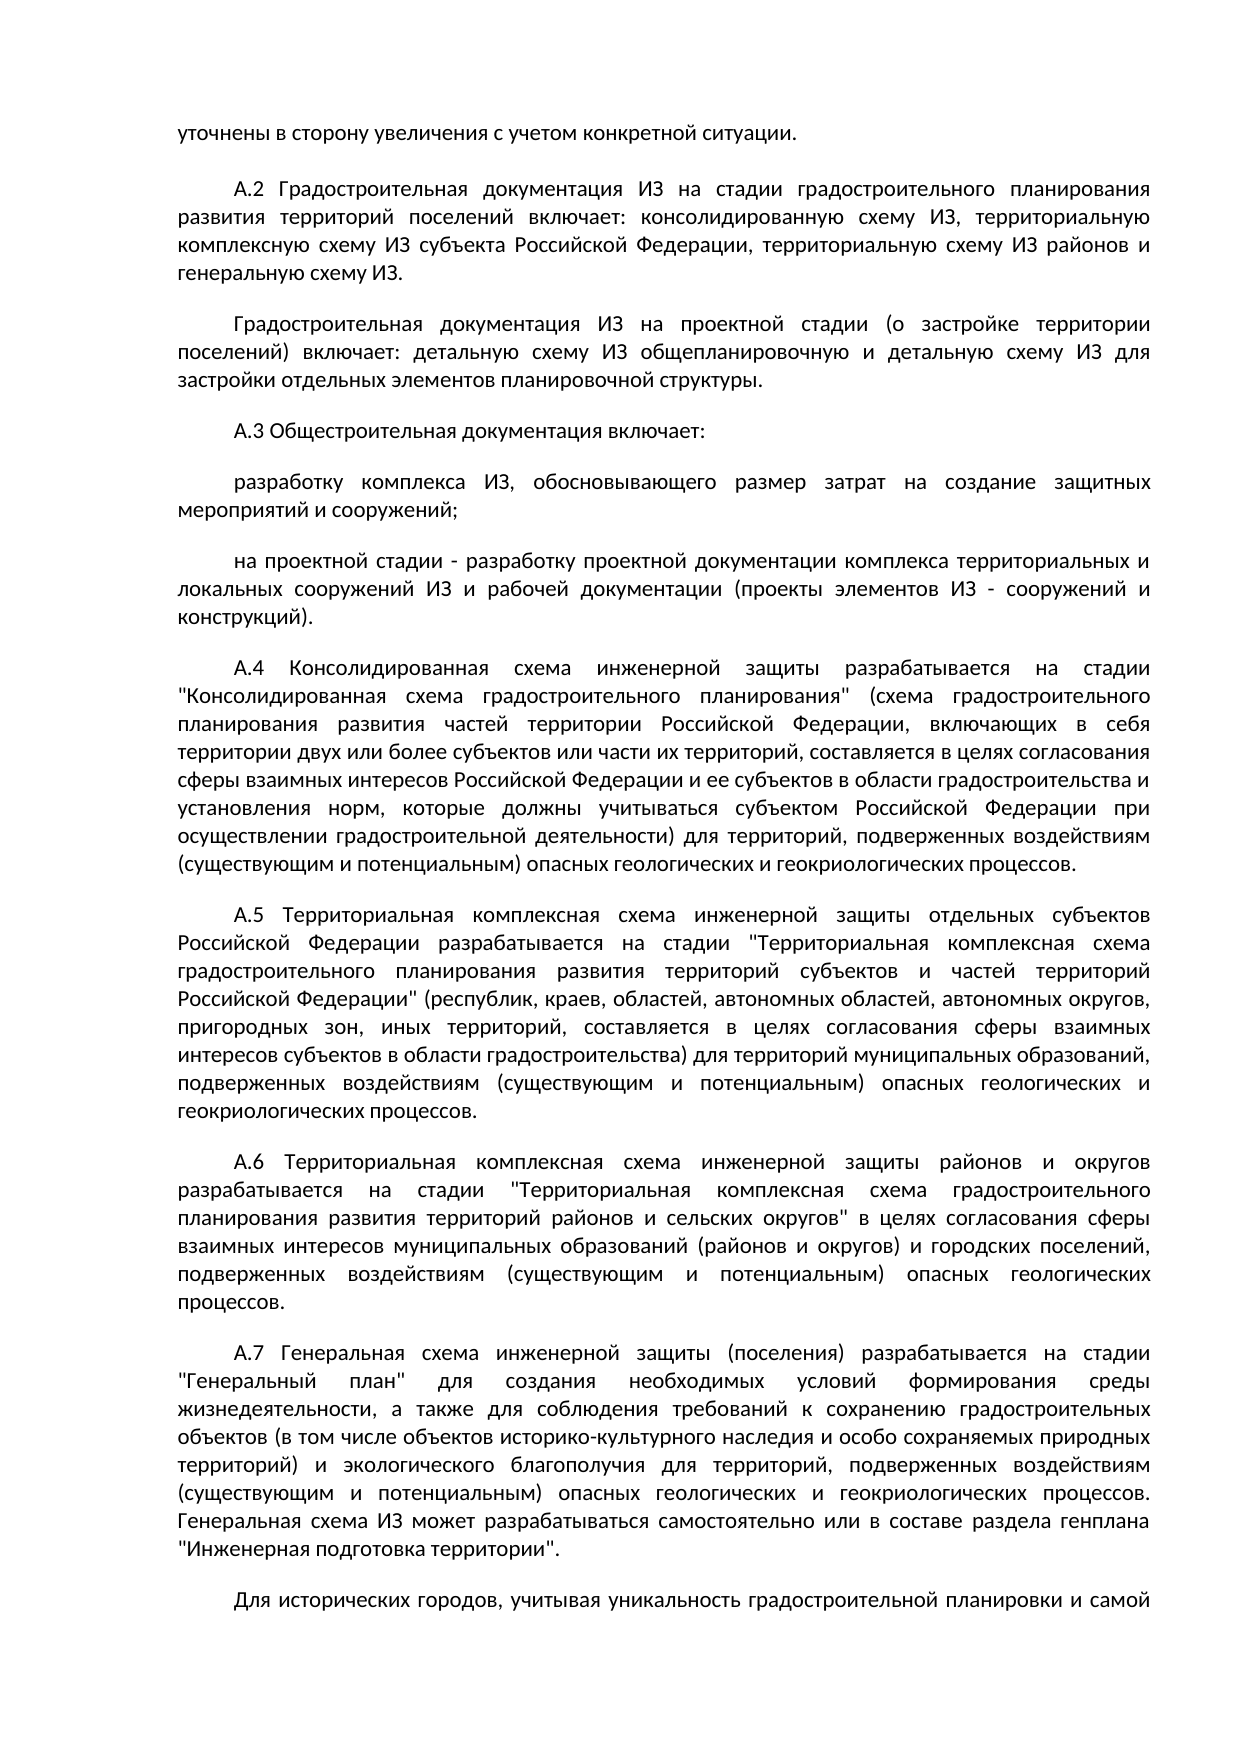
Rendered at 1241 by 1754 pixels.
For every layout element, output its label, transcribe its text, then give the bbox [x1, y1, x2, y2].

text на проектной стадии - разработку проектной документации комплекса территориальных и локальных сооружений ИЗ и рабочей документации (проекты элементов ИЗ - сооружений и конструкций). [177, 546, 1152, 630]
text А.6 Территориальная комплексная схема инженерной защиты районов и округов разрабатывается на стадии "Территориальная комплексная схема градостроительного планирования развития территорий районов и сельских округов" в целях согласования сферы взаимных интересов муниципальных образований (районов и округов) и городских поселений, подверженных воздействиям (существующим и потенциальным) опасных геологических процессов. [177, 1147, 1152, 1315]
text Градостроительная документация ИЗ на проектной стадии (о застройке территории поселений) включает: детальную схему ИЗ общепланировочную и детальную схему ИЗ для застройки отдельных элементов планировочной структуры. [177, 309, 1152, 393]
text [177, 118, 1152, 146]
text А.2 Градостроительная документация ИЗ на стадии градостроительного планирования развития территорий поселений включает: консолидированную схему ИЗ, территориальную комплексную схему ИЗ субъекта Российской Федерации, территориальную схему ИЗ районов и генеральную схему ИЗ. [177, 174, 1152, 286]
text А.4 Консолидированная схема инженерной защиты разрабатывается на стадии "Консолидированная схема градостроительного планирования" (схема градостроительного планирования развития частей территории Российской Федерации, включающих в себя территории двух или более субъектов или части их территорий, составляется в целях согласования сферы взаимных интересов Российской Федерации и ее субъектов в области градостроительства и установления норм, которые должны учитываться субъектом Российской Федерации при осуществлении градостроительной деятельности) для территорий, подверженных воздействиям (существующим и потенциальным) опасных геологических и геокриологических процессов. [177, 653, 1152, 877]
text А.3 Общестроительная документация включает: [177, 416, 1152, 444]
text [177, 1585, 1152, 1613]
text А.7 Генеральная схема инженерной защиты (поселения) разрабатывается на стадии "Генеральный план" для создания необходимых условий формирования среды жизнедеятельности, а также для соблюдения требований к сохранению градостроительных объектов (в том числе объектов историко-культурного наследия и особо сохраняемых природных территорий) и экологического благополучия для территорий, подверженных воздействиям (существующим и потенциальным) опасных геологических и геокриологических процессов. Генеральная схема ИЗ может разрабатываться самостоятельно или в составе раздела генплана "Инженерная подготовка территории". [177, 1338, 1152, 1562]
text А.5 Территориальная комплексная схема инженерной защиты отдельных субъектов Российской Федерации разрабатывается на стадии "Территориальная комплексная схема градостроительного планирования развития территорий субъектов и частей территорий Российской Федерации" (республик, краев, областей, автономных областей, автономных округов, пригородных зон, иных территорий, составляется в целях согласования сферы взаимных интересов субъектов в области градостроительства) для территорий муниципальных образований, подверженных воздействиям (существующим и потенциальным) опасных геологических и геокриологических процессов. [177, 900, 1152, 1124]
text разработку комплекса ИЗ, обосновывающего размер затрат на создание защитных мероприятий и сооружений; [177, 467, 1152, 523]
